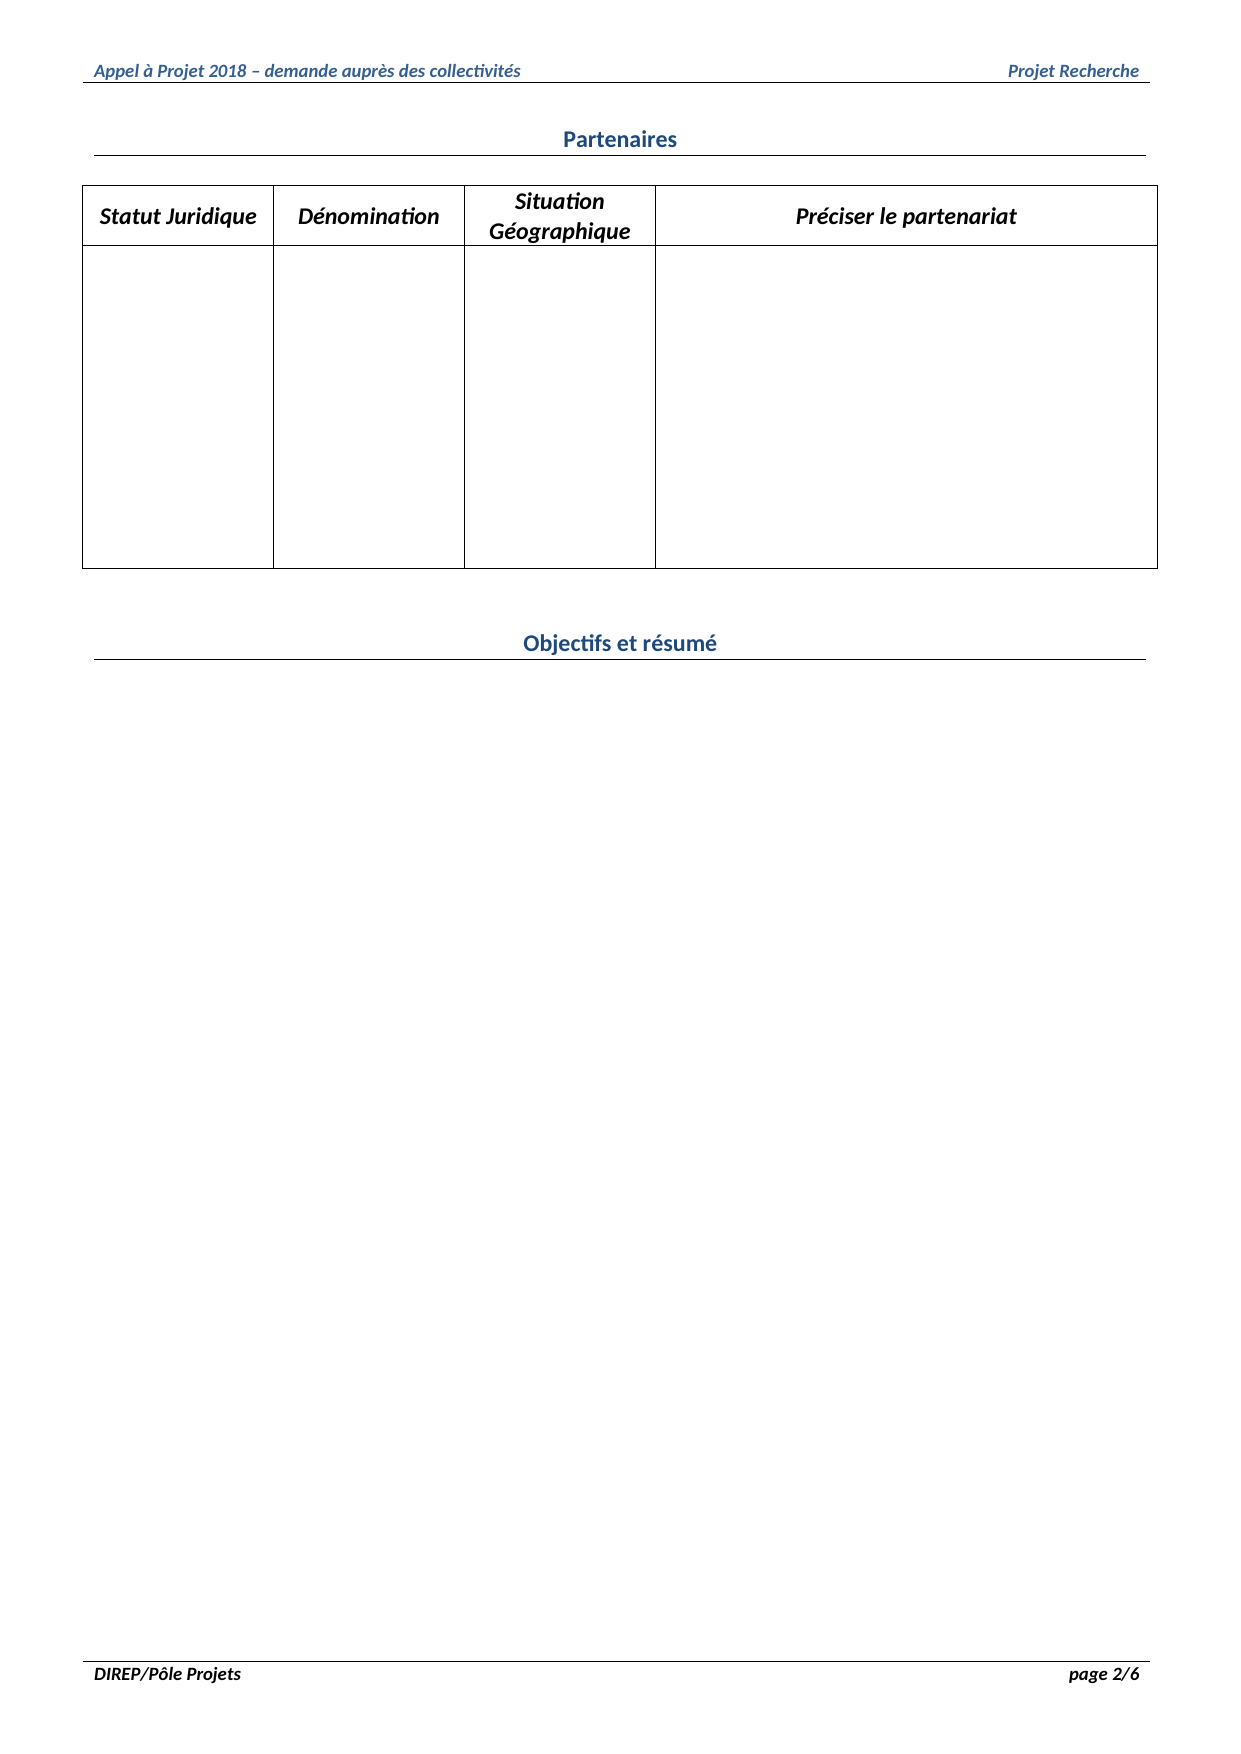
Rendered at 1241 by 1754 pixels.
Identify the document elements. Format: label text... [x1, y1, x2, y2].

table_header Préciser le partenariat [656, 186, 1157, 245]
table_header Dénomination [274, 186, 464, 245]
text Partenaires [94, 124, 1146, 155]
table_cell [656, 246, 1157, 568]
table_cell [465, 246, 655, 568]
table_cell [83, 246, 273, 568]
text Objectifs et résumé [94, 628, 1146, 659]
table_header Statut Juridique [83, 186, 273, 245]
table_header Situation Géographique [465, 186, 655, 245]
table_cell [274, 246, 464, 568]
